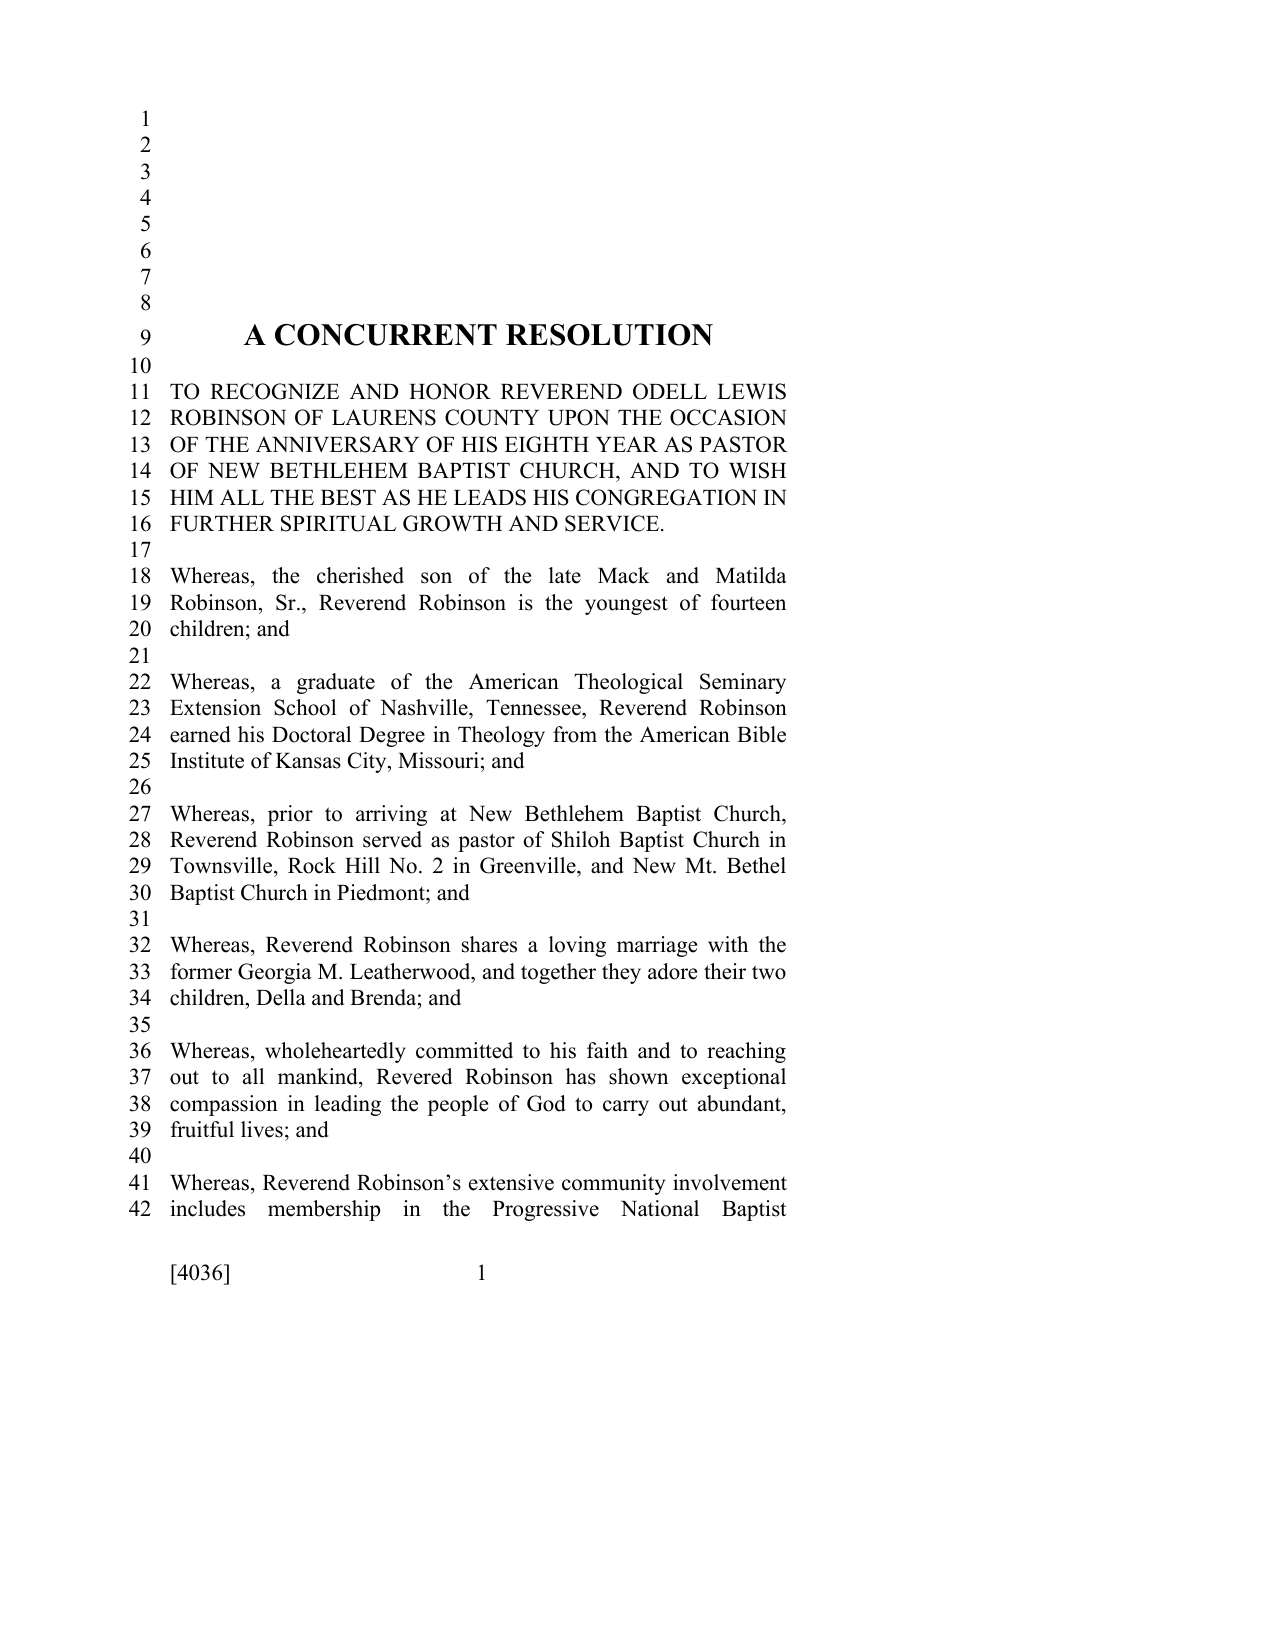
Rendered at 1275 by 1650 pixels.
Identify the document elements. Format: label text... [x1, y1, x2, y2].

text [169, 1169, 787, 1221]
text Whereas, prior to arriving at New Bethlehem Baptist Church, Reverend Robinson served as pastor of Shiloh Baptist Church in Townsville, Rock Hill No. 2 in Greenville, and New Mt. Bethel Baptist Church in Piedmont; and [169, 800, 787, 905]
text Whereas, the cherished son of the late Mack and Matilda Robinson, Sr., Reverend Robinson is the youngest of fourteen children; and [169, 563, 787, 642]
text Whereas, wholeheartedly committed to his faith and to reaching out to all mankind, Revered Robinson has shown exceptional compassion in leading the people of God to carry out abundant, fruitful lives; and [169, 1037, 787, 1142]
text TO RECOGNIZE AND HONOR REVEREND ODELL LEWIS ROBINSON OF LAURENS COUNTY UPON THE OCCASION OF THE ANNIVERSARY OF HIS EIGHTH YEAR AS PASTOR OF NEW BETHLEHEM BAPTIST CHURCH, AND TO WISH HIM ALL THE BEST AS HE LEADS HIS CONGREGATION IN FURTHER SPIRITUAL GROWTH AND SERVICE. [169, 378, 787, 536]
text Whereas, a graduate of the American Theological Seminary Extension School of Nashville, Tennessee, Reverend Robinson earned his Doctoral Degree in Theology from the American Bible Institute of Kansas City, Missouri; and [169, 668, 787, 773]
text A CONCURRENT RESOLUTION [169, 316, 787, 352]
text Whereas, Reverend Robinson shares a loving marriage with the former Georgia M. Leatherwood, and together they adore their two children, Della and Brenda; and [169, 932, 787, 1011]
